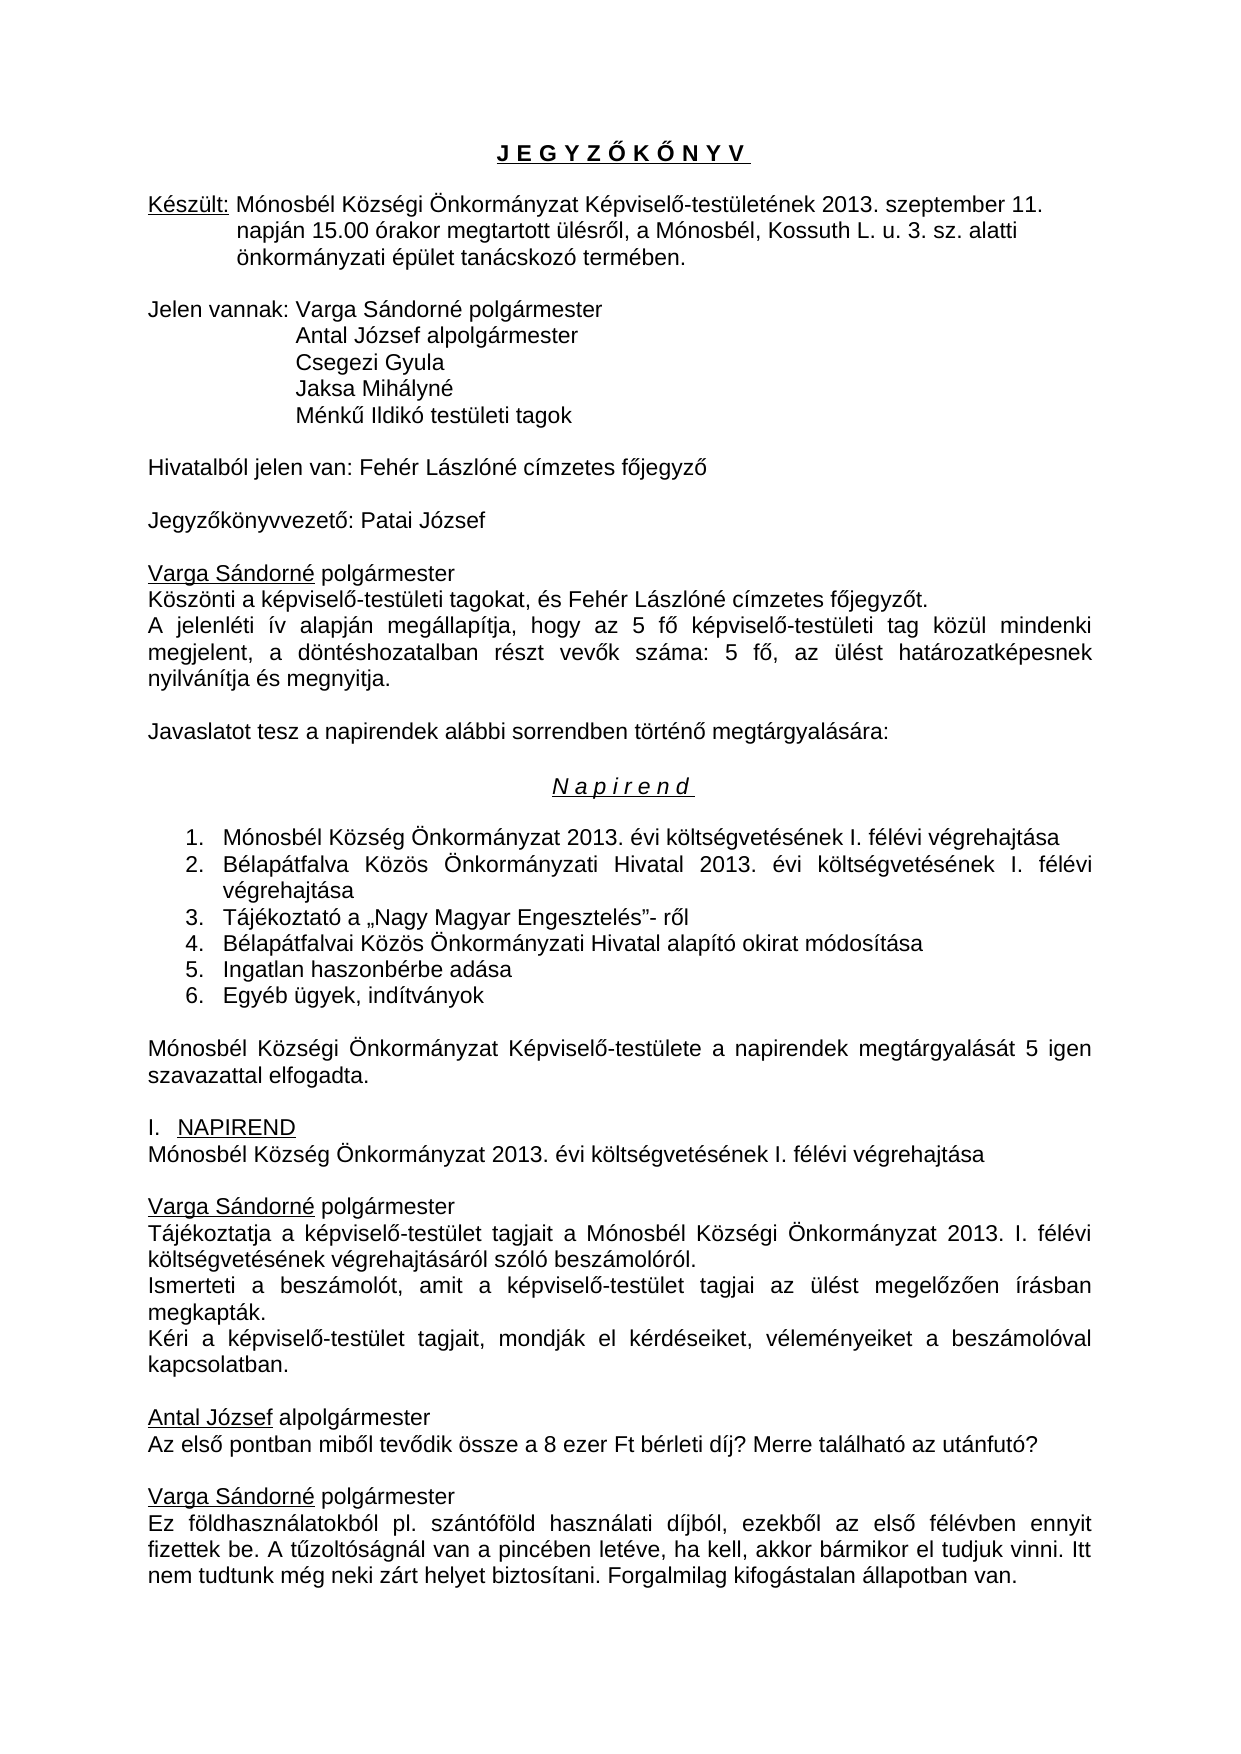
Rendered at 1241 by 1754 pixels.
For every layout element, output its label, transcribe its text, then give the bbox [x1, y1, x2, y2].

text Mónosbél Község Önkormányzat 2013. évi költségvetésének I. félévi végrehajtása [148, 1141, 1092, 1167]
text Varga Sándorné polgármester [148, 1483, 1092, 1509]
list Tájékoztató a „Nagy Magyar Engesztelés”- ről [185, 903, 1092, 930]
text JegyzŐkŐnyv [148, 140, 1092, 166]
text Napirend [148, 773, 1092, 799]
list Bélapátfalvai Közös Önkormányzati Hivatal alapító okirat módosítása [185, 930, 1092, 956]
text Kéri a képviselő-testület tagjait, mondják el kérdéseiket, véleményeiket a beszámolóval kapcsolatban. [148, 1325, 1092, 1378]
list Mónosbél Község Önkormányzat 2013. évi költségvetésének I. félévi végrehajtása [185, 824, 1092, 851]
text Jegyzőkönyvvezető: Patai József [148, 507, 1092, 533]
list Egyéb ügyek, indítványok [185, 982, 1092, 1009]
text Antal József alpolgármester [148, 1404, 1092, 1431]
text Tájékoztatja a képviselő-testület tagjait a Mónosbél Községi Önkormányzat 2013. I. félévi költségvetésének végrehajtásáról szóló beszámolóról. [148, 1220, 1092, 1272]
list napirend [148, 1114, 1092, 1141]
text Készült: Mónosbél Községi Önkormányzat Képviselő-testületének 2013. szeptember 11. [148, 191, 1092, 217]
text Varga Sándorné polgármester [148, 1193, 1092, 1220]
text napján 15.00 órakor megtartott ülésről, a Mónosbél, Kossuth L. u. 3. sz. alatti [148, 217, 1092, 243]
text Mónosbél Községi Önkormányzat Képviselő-testülete a napirendek megtárgyalását 5 igen szavazattal elfogadta. [148, 1035, 1092, 1088]
text Hivatalból jelen van: Fehér Lászlóné címzetes főjegyző [148, 454, 1092, 481]
text Jaksa Mihályné [148, 375, 1092, 402]
list Ingatlan haszonbérbe adása [185, 956, 1092, 982]
text Ez földhasználatokból pl. szántóföld használati díjból, ezekből az első félévben ennyit fizettek be. A tűzoltóságnál van a pincében letéve, ha kell, akkor bármikor el tudjuk vinni. Itt nem tudtunk még neki zárt helyet biztosítani. Forgalmilag kifogástalan állapotban van. [148, 1509, 1092, 1589]
text Ménkű Ildikó testületi tagok [148, 402, 1092, 428]
text Ismerteti a beszámolót, amit a képviselő-testület tagjai az ülést megelőzően írásban megkapták. [148, 1272, 1092, 1325]
list Bélapátfalva Közös Önkormányzati Hivatal 2013. évi költségvetésének I. félévi végrehajtása [185, 851, 1092, 903]
text Varga Sándorné polgármester [148, 560, 1092, 586]
text Antal József alpolgármester [148, 322, 1092, 349]
text A jelenléti ív alapján megállapítja, hogy az 5 fő képviselő-testületi tag közül mindenki megjelent, a döntéshozatalban részt vevők száma: 5 fő, az ülést határozatképesnek nyilvánítja és megnyitja. [148, 612, 1092, 691]
text Az első pontban miből tevődik össze a 8 ezer Ft bérleti díj? Merre található az utánfutó? [148, 1431, 1092, 1457]
text Javaslatot tesz a napirendek alábbi sorrendben történő megtárgyalására: [148, 718, 1093, 744]
text önkormányzati épület tanácskozó termében. [148, 243, 1092, 270]
text Jelen vannak: Varga Sándorné polgármester [148, 296, 1092, 322]
text Csegezi Gyula [148, 349, 1092, 375]
text Köszönti a képviselő-testületi tagokat, és Fehér Lászlóné címzetes főjegyzőt. [148, 586, 1092, 612]
